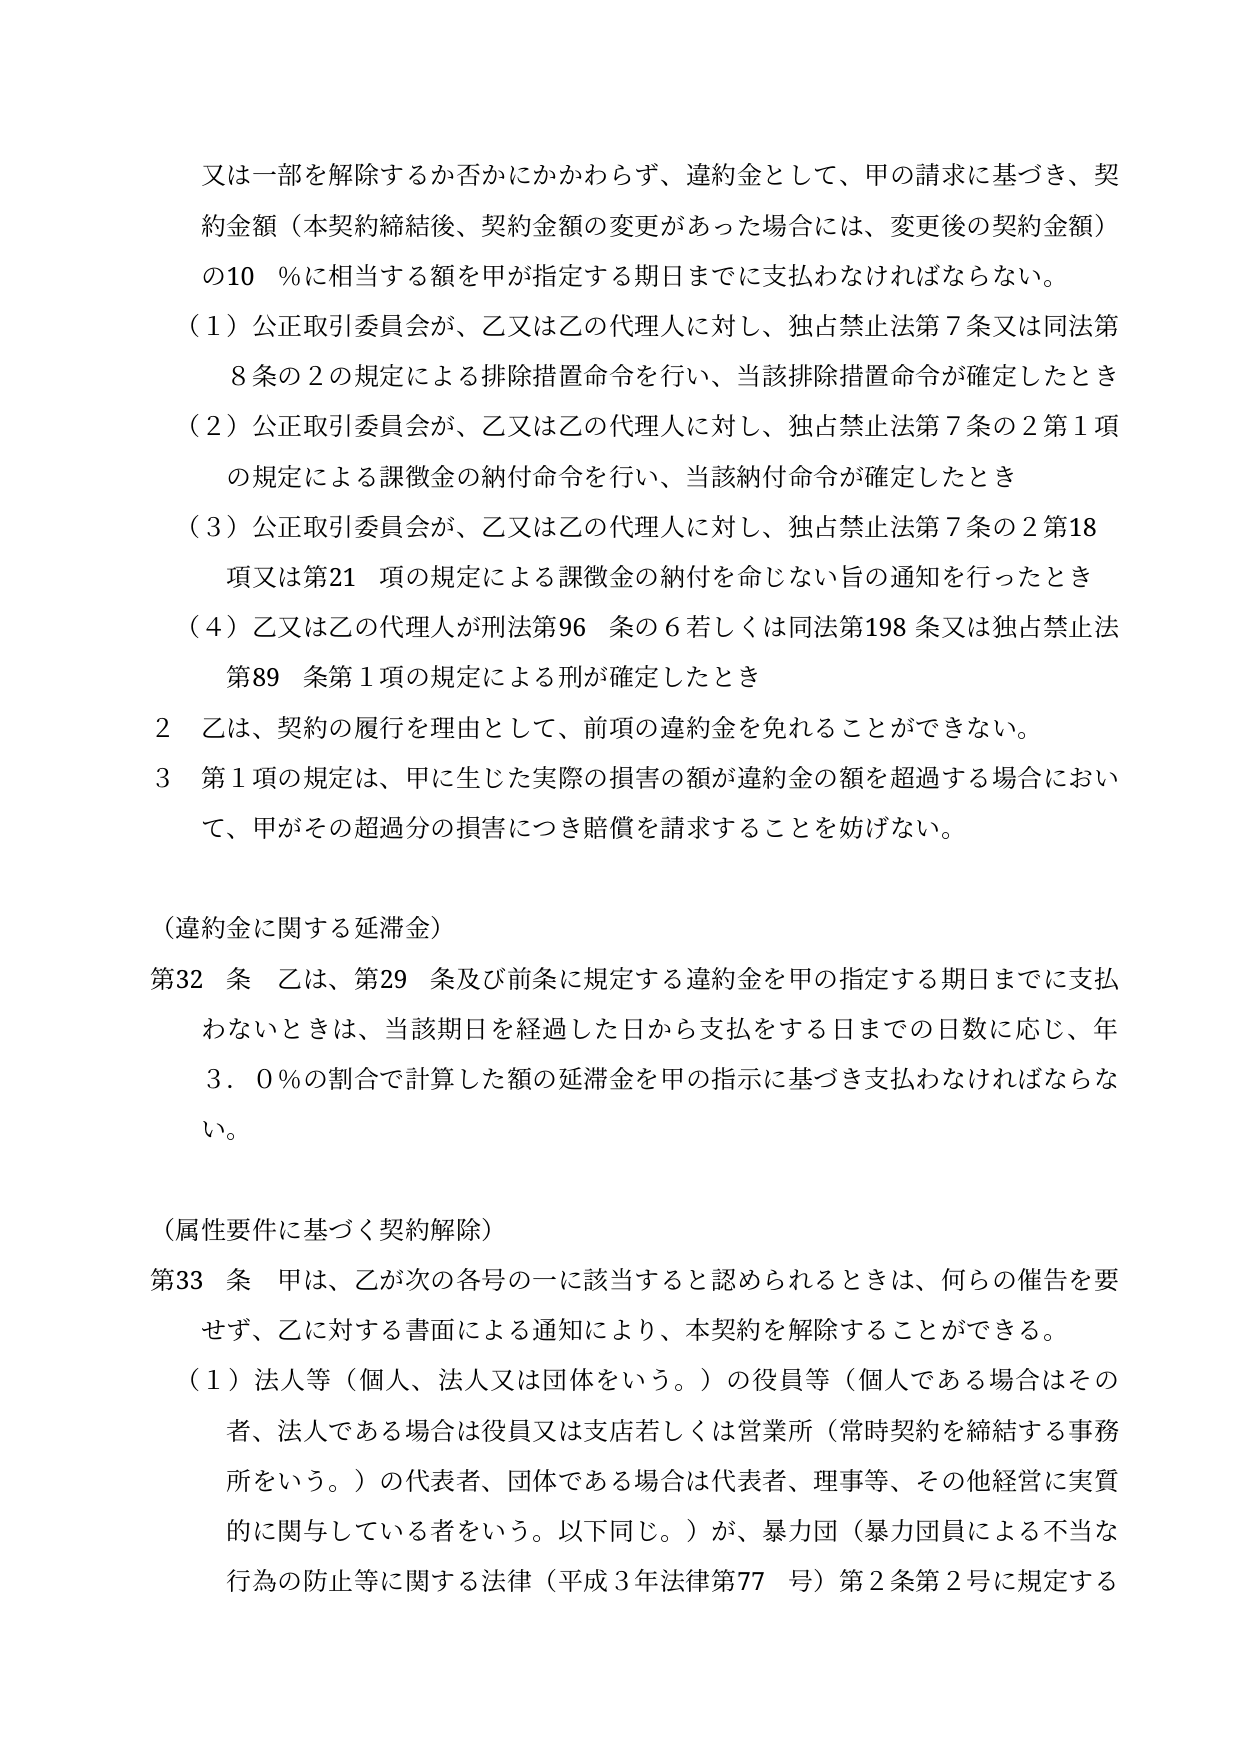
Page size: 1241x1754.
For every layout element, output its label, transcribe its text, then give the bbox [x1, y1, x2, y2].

text （２）公正取引委員会が、乙又は乙の代理人に対し、独占禁止法第７条の２第１項の規定による課徴金の納付命令を行い、当該納付命令が確定したとき [175, 400, 1120, 500]
text 第32条 乙は、第29条及び前条に規定する違約金を甲の指定する期日までに支払わないときは、当該期日を経過した日から支払をする日までの日数に応じ、年３．０％の割合で計算した額の延滞金を甲の指示に基づき支払わなければならない。 [150, 952, 1120, 1153]
text （属性要件に基づく契約解除） [150, 1203, 1120, 1253]
text （４）乙又は乙の代理人が刑法第96条の６若しくは同法第198条又は独占禁止法第89条第１項の規定による刑が確定したとき [175, 601, 1120, 701]
text （１）公正取引委員会が、乙又は乙の代理人に対し、独占禁止法第７条又は同法第８条の２の規定による排除措置命令を行い、当該排除措置命令が確定したとき [175, 299, 1120, 400]
text （違約金に関する延滞金） [150, 902, 1120, 952]
text 第33条 甲は、乙が次の各号の一に該当すると認められるときは、何らの催告を要せず、乙に対する書面による通知により、本契約を解除することができる。 [150, 1253, 1120, 1354]
text （３）公正取引委員会が、乙又は乙の代理人に対し、独占禁止法第７条の２第18項又は第21項の規定による課徴金の納付を命じない旨の通知を行ったとき [175, 500, 1120, 601]
text ３ 第１項の規定は、甲に生じた実際の損害の額が違約金の額を超過する場合において、甲がその超過分の損害につき賠償を請求することを妨げない。 [150, 751, 1120, 852]
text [175, 1354, 1120, 1605]
text ２ 乙は、契約の履行を理由として、前項の違約金を免れることができない。 [150, 701, 1120, 751]
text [150, 149, 1120, 299]
